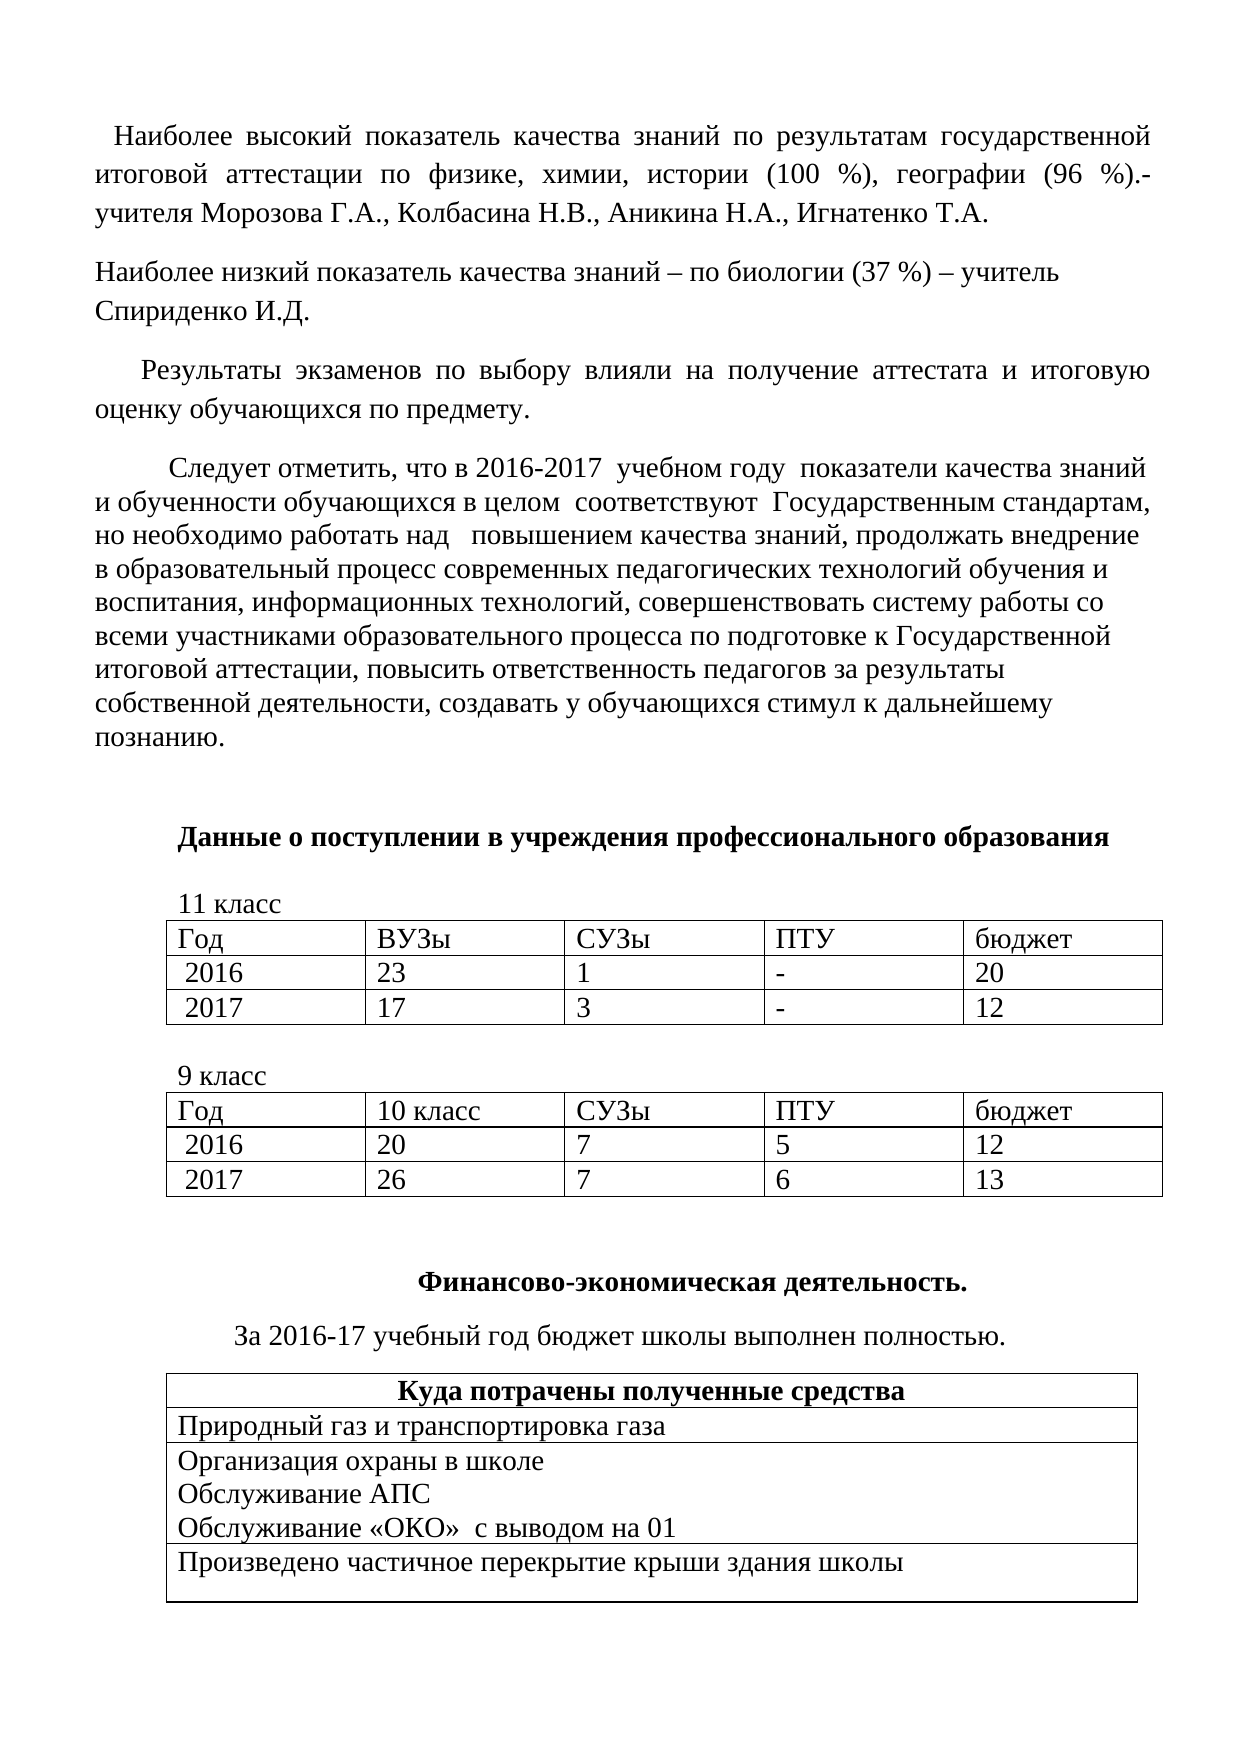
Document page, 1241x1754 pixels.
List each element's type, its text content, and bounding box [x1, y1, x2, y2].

table_header ПТУ [765, 921, 963, 954]
table_header 10 класс [366, 1093, 564, 1126]
text 11 класс [177, 886, 1152, 920]
table_cell 26 [366, 1162, 564, 1196]
table_header Год [167, 921, 365, 954]
text За 2016-17 учебный год бюджет школы выполнен полностью. [177, 1318, 1152, 1352]
table_cell 2017 [167, 990, 365, 1024]
table_cell 20 [366, 1128, 564, 1161]
table_cell Произведено частичное перекрытие крыши здания школы [167, 1544, 1137, 1601]
table_cell 2016 [167, 1128, 365, 1161]
table_header бюджет [964, 921, 1162, 954]
table_header бюджет [964, 1093, 1162, 1126]
table_cell 12 [964, 1128, 1162, 1161]
table_header Год [167, 1093, 365, 1126]
table_cell 23 [366, 956, 564, 989]
table_cell 6 [765, 1162, 963, 1196]
table_cell 20 [964, 956, 1162, 989]
table_header СУЗы [565, 921, 764, 954]
text Наиболее низкий показатель качества знаний – по биологии (37 %) – учитель Спириденко И.Д. [94, 254, 1152, 327]
text Данные о поступлении в учреждения профессионального образования [177, 819, 1152, 853]
table_cell 7 [565, 1162, 764, 1196]
table_cell 7 [565, 1128, 764, 1161]
table_cell 2017 [167, 1162, 365, 1196]
table_header ПТУ [765, 1093, 963, 1126]
table_cell 1 [565, 956, 764, 989]
table_cell 2016 [167, 956, 365, 989]
text Наиболее высокий показатель качества знаний по результатам государственной итоговой аттестации по физике, химии, истории (100 %), географии (96 %).- учителя Морозова Г.А., Колбасина Н.В., Аникина Н.А., Игнатенко Т.А. [94, 118, 1152, 229]
table_cell Природный газ и транспортировка газа [167, 1408, 1137, 1442]
table_cell - [765, 956, 963, 989]
table_cell - [765, 990, 963, 1024]
table_header СУЗы [565, 1093, 764, 1126]
table_cell 5 [765, 1128, 963, 1161]
table_cell 17 [366, 990, 564, 1024]
text Результаты экзаменов по выбору влияли на получение аттестата и итоговую оценку обучающихся по предмету. [94, 352, 1152, 424]
table_cell 12 [964, 990, 1162, 1024]
table_cell 13 [964, 1162, 1162, 1196]
table_cell 3 [565, 990, 764, 1024]
table_header Куда потрачены полученные средства [167, 1374, 1137, 1407]
text Следует отметить, что в 2016-2017 учебном году показатели качества знаний и обученности обучающихся в целом соответствуют Государственным стандартам, но необходимо работать над повышением качества знаний, продолжать внедрение в образовательный процесс современных педагогических технологий обучения и воспитания, информационных технологий, совершенствовать систему работы со всеми участниками образовательного процесса по подготовке к Государственной итоговой аттестации, повысить ответственность педагогов за результаты собственной деятельности, создавать у обучающихся стимул к дальнейшему познанию. [94, 450, 1152, 752]
table_header ВУЗы [366, 921, 564, 954]
text 9 класс [177, 1058, 1152, 1092]
text Финансово-экономическая деятельность. [177, 1264, 1152, 1297]
table_cell Организация охраны в школе Обслуживание АПС Обслуживание «ОКО» с выводом на 01 [167, 1443, 1137, 1543]
